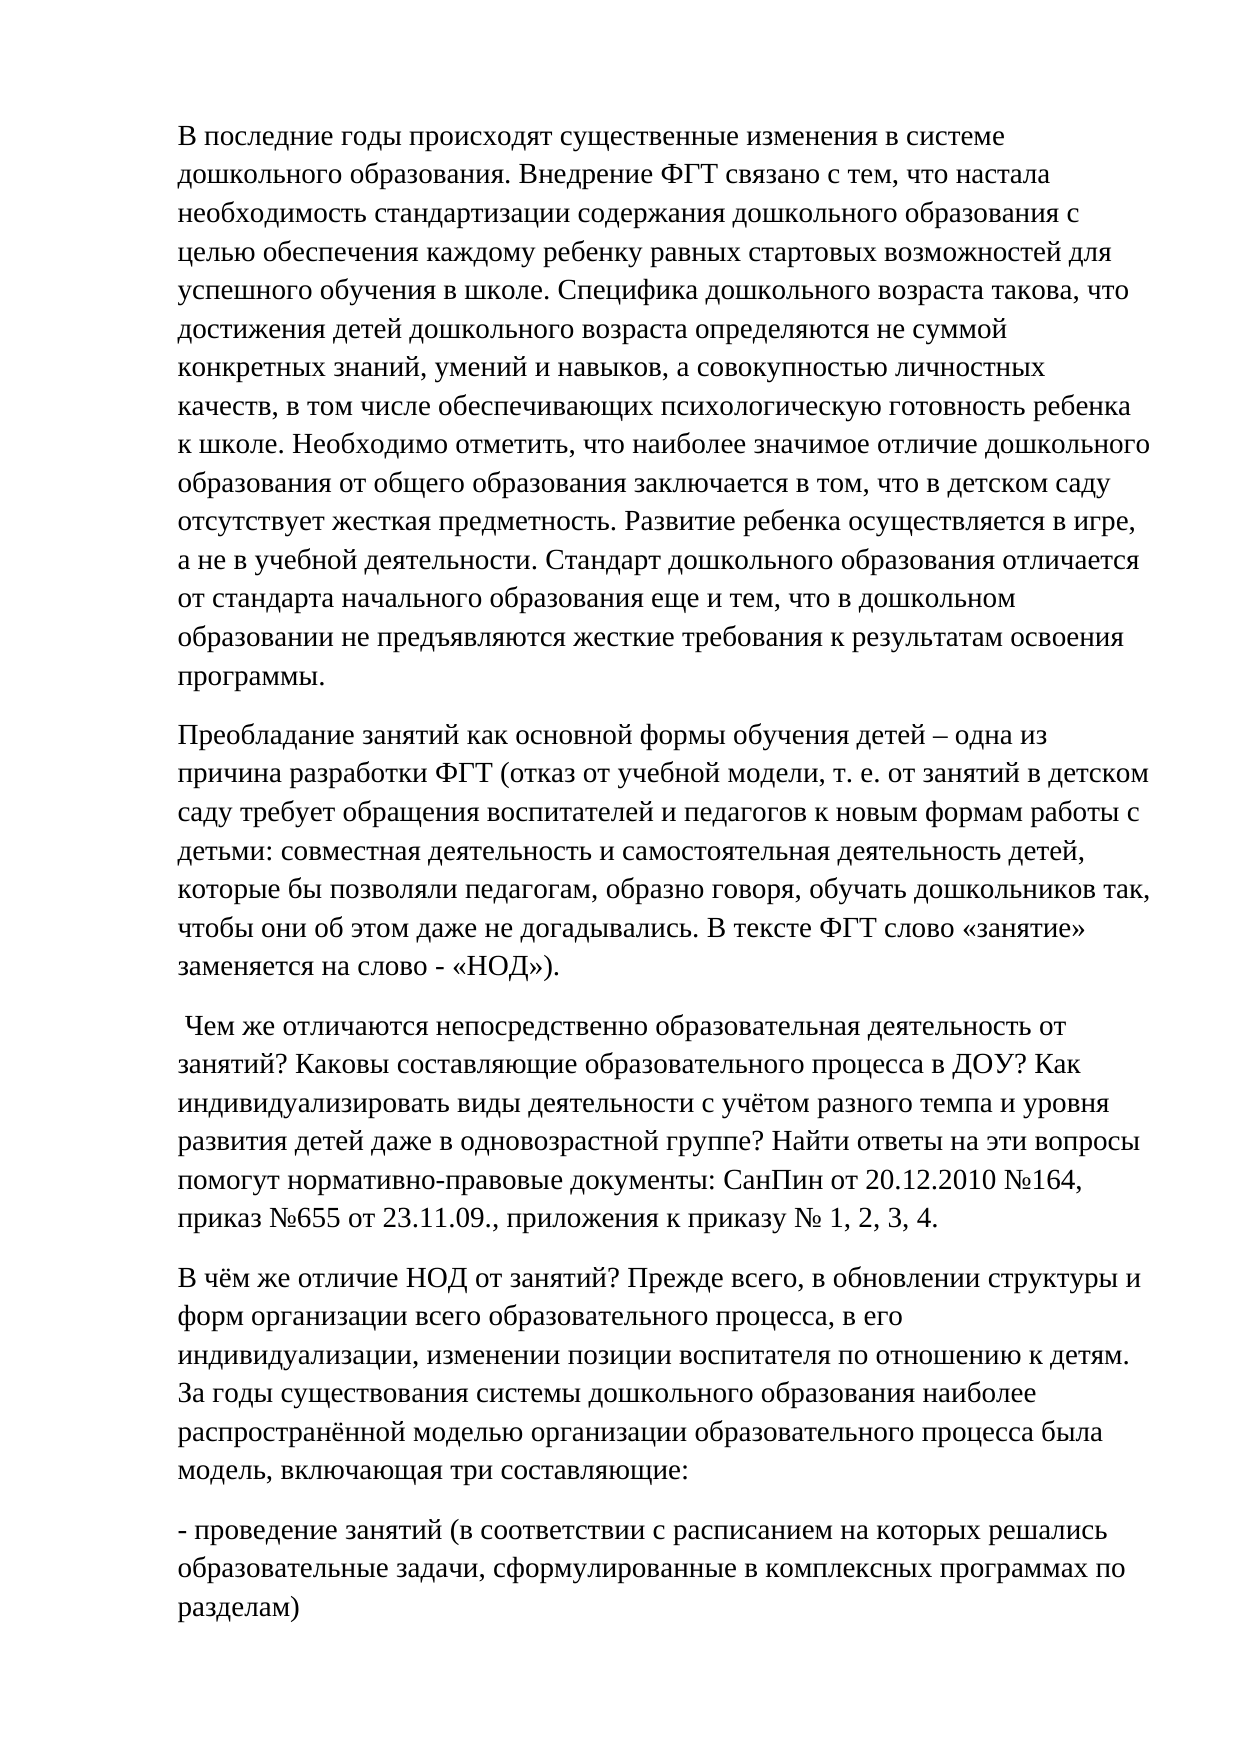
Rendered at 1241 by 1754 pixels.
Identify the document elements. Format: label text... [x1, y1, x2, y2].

text В чём же отличие НОД от занятий? Прежде всего, в обновлении структуры и форм организации всего образовательного процесса, в его индивидуализации, изменении позиции воспитателя по отношению к детям. За годы существования системы дошкольного образования наиболее распространённой моделью организации образовательного процесса была модель, включающая три составляющие: [177, 1260, 1152, 1486]
text Чем же отличаются непосредственно образовательная деятельность от занятий? Каковы составляющие образовательного процесса в ДОУ? Как индивидуализировать виды деятельности с учётом разного темпа и уровня развития детей даже в одновозрастной группе? Найти ответы на эти вопросы помогут нормативно-правовые документы: СанПин от 20.12.2010 №164, приказ №655 от 23.11.09., приложения к приказу № 1, 2, 3, 4. [177, 1008, 1152, 1234]
text В последние годы происходят существенные изменения в системе дошкольного образования. Внедрение ФГТ связано с тем, что настала необходимость стандартизации содержания дошкольного образования с целью обеспечения каждому ребенку равных стартовых возможностей для успешного обучения в школе. Специфика дошкольного возраста такова, что достижения детей дошкольного возраста определяются не суммой конкретных знаний, умений и навыков, а совокупностью личностных качеств, в том числе обеспечивающих психологическую готовность ребенка к школе. Необходимо отметить, что наиболее значимое отличие дошкольного образования от общего образования заключается в том, что в детском саду отсутствует жесткая предметность. Развитие ребенка осуществляется в игре, а не в учебной деятельности. Стандарт дошкольного образования отличается от стандарта начального образования еще и тем, что в дошкольном образовании не предъявляются жесткие требования к результатам освоения программы. [177, 118, 1152, 691]
text Преобладание занятий как основной формы обучения детей – одна из причина разработки ФГТ (отказ от учебной модели, т. е. от занятий в детском саду требует обращения воспитателей и педагогов к новым формам работы с детьми: совместная деятельность и самостоятельная деятельность детей, которые бы позволяли педагогам, образно говоря, обучать дошкольников так, чтобы они об этом даже не догадывались. В тексте ФГТ слово «занятие» заменяется на слово - «НОД»). [177, 717, 1152, 982]
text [177, 1512, 1152, 1622]
